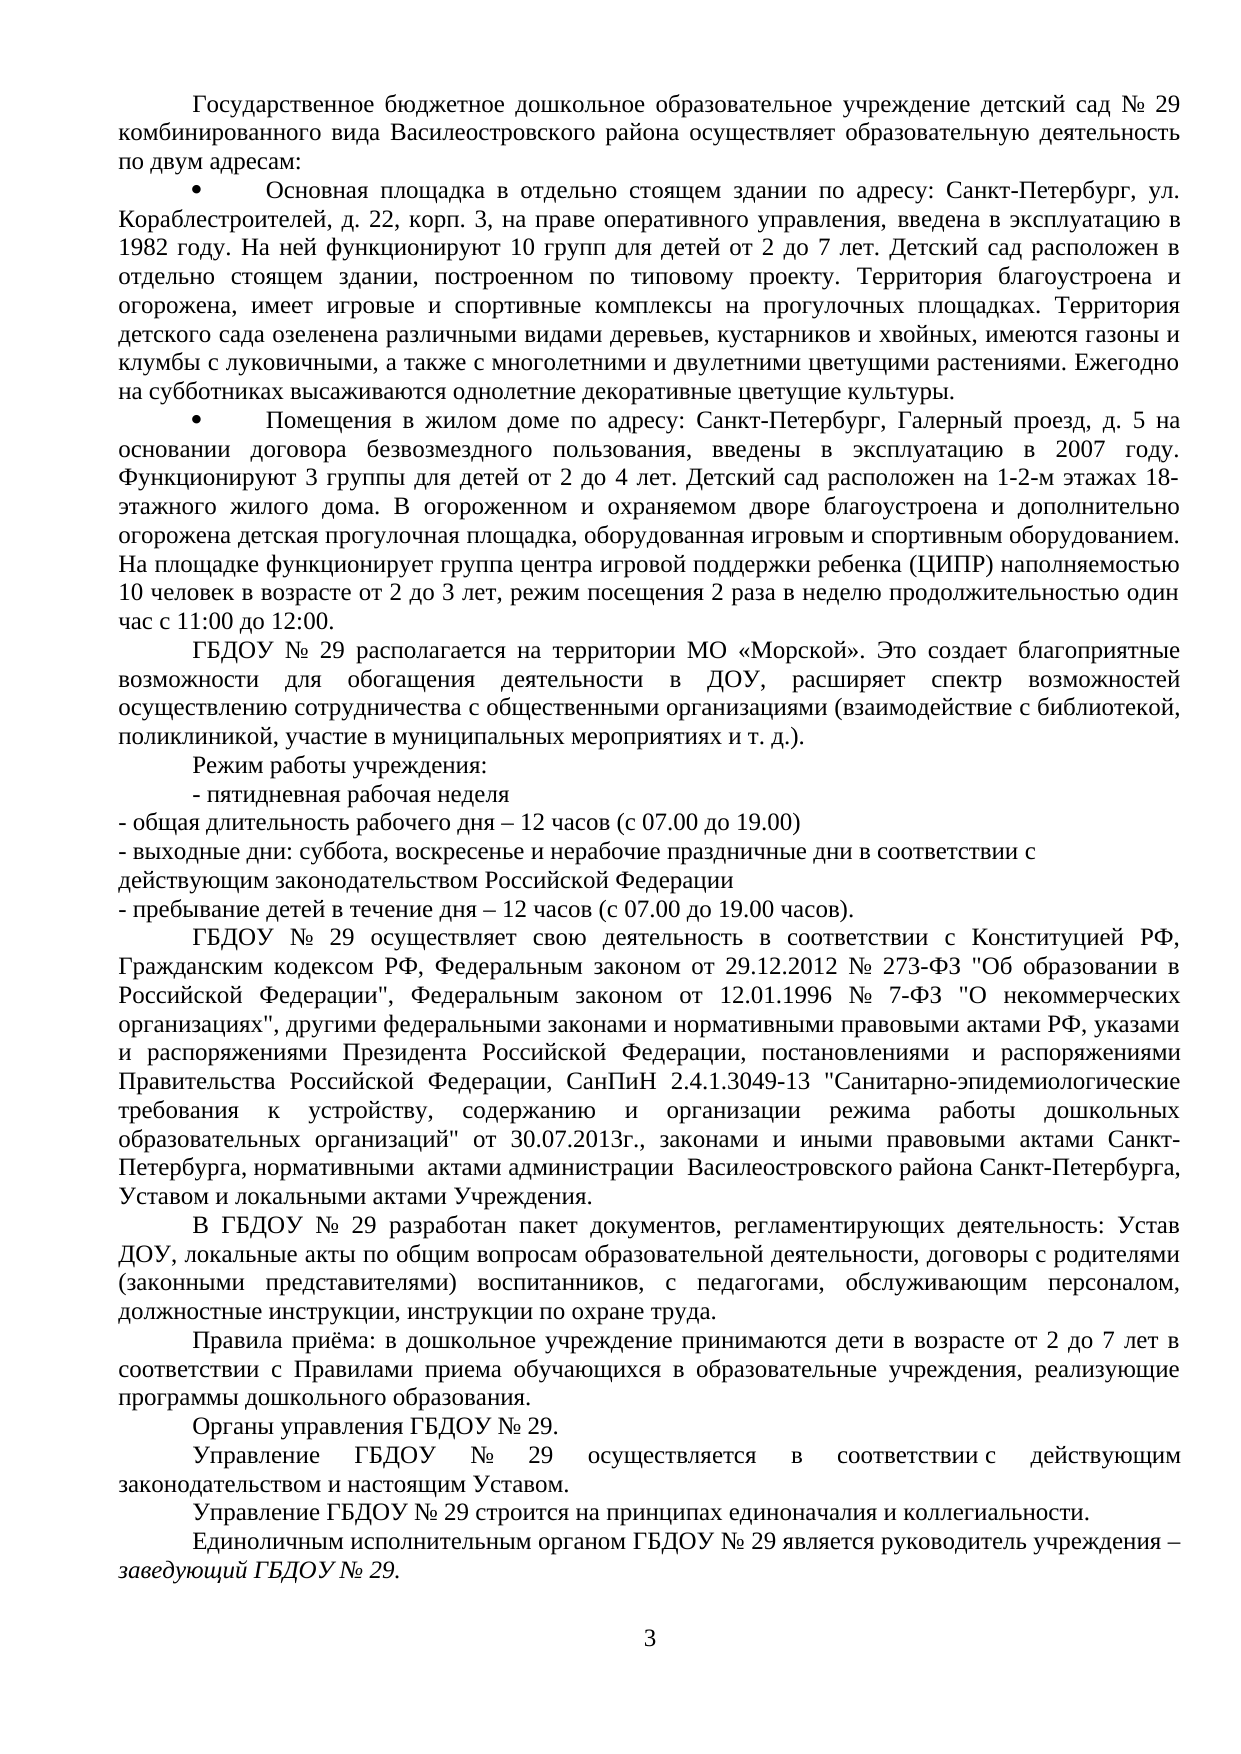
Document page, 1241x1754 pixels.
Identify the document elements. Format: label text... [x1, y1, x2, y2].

text Органы управления ГБДОУ № 29. [118, 1411, 1181, 1440]
text - пятидневная рабочая неделя - общая длительность рабочего дня – 12 часов (с 07.00 до 19.00) - выходные дни: суббота, воскресенье и нерабочие праздничные дни в соответствии с действующим законодательством Российской Федерации - пребывание детей в течение дня – 12 часов (с 07.00 до 19.00 часов). [118, 779, 1181, 922]
text Управление ГБДОУ № 29 осуществляется в соответствии с действующим законодательством и настоящим Уставом. [118, 1440, 1181, 1497]
text ГБДОУ № 29 располагается на территории МО «Морской». Это создает благоприятные возможности для обогащения деятельности в ДОУ, расширяет спектр возможностей осуществлению сотрудничества с общественными организациями (взаимодействие с библиотекой, поликлиникой, участие в муниципальных мероприятиях и т. д.). [118, 635, 1181, 750]
text Единоличным исполнительным органом ГБДОУ № 29 является руководитель учреждения – заведующий ГБДОУ № 29. [118, 1526, 1181, 1584]
list Основная площадка в отдельно стоящем здании по адресу: Санкт-Петербург, ул. Кораблестроителей, д. 22, корп. 3, на праве оперативного управления, введена в эксплуатацию в 1982 году. На ней функционируют 10 групп для детей от 2 до 7 лет. Детский сад расположен в отдельно стоящем здании, построенном по типовому проекту. Территория благоустроена и огорожена, имеет игровые и спортивные комплексы на прогулочных площадках. Территория детского сада озеленена различными видами деревьев, кустарников и хвойных, имеются газоны и клумбы с луковичными, а также с многолетними и двулетними цветущими растениями. Ежегодно на субботниках высаживаются однолетние декоративные цветущие культуры. [118, 175, 1181, 405]
text В ГБДОУ № 29 разработан пакет документов, регламентирующих деятельность: Устав ДОУ, локальные акты по общим вопросам образовательной деятельности, договоры с родителями (законными представителями) воспитанников, с педагогами, обслуживающим персоналом, должностные инструкции, инструкции по охране труда. [118, 1210, 1181, 1325]
text Правила приёма: в дошкольное учреждение принимаются дети в возрасте от 2 до 7 лет в соответствии с Правилами приема обучающихся в образовательные учреждения, реализующие программы дошкольного образования. [118, 1325, 1181, 1411]
list Помещения в жилом доме по адресу: Санкт-Петербург, Галерный проезд, д. 5 на основании договора безвозмездного пользования, введены в эксплуатацию в 2007 году. Функционируют 3 группы для детей от 2 до 4 лет. Детский сад расположен на 1-2-м этажах 18-этажного жилого дома. В огороженном и охраняемом дворе благоустроена и дополнительно огорожена детская прогулочная площадка, оборудованная игровым и спортивным оборудованием. На площадке функционирует группа центра игровой поддержки ребенка (ЦИПР) наполняемостью 10 человек в возрасте от 2 до 3 лет, режим посещения 2 раза в неделю продолжительностью один час с 11:00 до 12:00. [118, 405, 1181, 635]
text Управление ГБДОУ № 29 строится на принципах единоначалия и коллегиальности. [118, 1497, 1181, 1526]
text Режим работы учреждения: [118, 750, 1181, 779]
text ГБДОУ № 29 осуществляет свою деятельность в соответствии с Конституцией РФ, Гражданским кодексом РФ, Федеральным законом от 29.12.2012 № 273-ФЗ "Об образовании в Российской Федерации", Федеральным законом от 12.01.1996 № 7-ФЗ "О некоммерческих организациях", другими федеральными законами и нормативными правовыми актами РФ, указами и распоряжениями Президента Российской Федерации, постановлениями и распоряжениями Правительства Российской Федерации, СанПиН 2.4.1.3049-13 "Санитарно-эпидемиологические требования к устройству, содержанию и организации режима работы дошкольных образовательных организаций" от 30.07.2013г., законами и иными правовыми актами Санкт-Петербурга, нормативными актами администрации Василеостровского района Санкт-Петербурга, Уставом и локальными актами Учреждения. [118, 922, 1181, 1210]
text Государственное бюджетное дошкольное образовательное учреждение детский сад № 29 комбинированного вида Василеостровского района осуществляет образовательную деятельность по двум адресам: [118, 89, 1181, 175]
